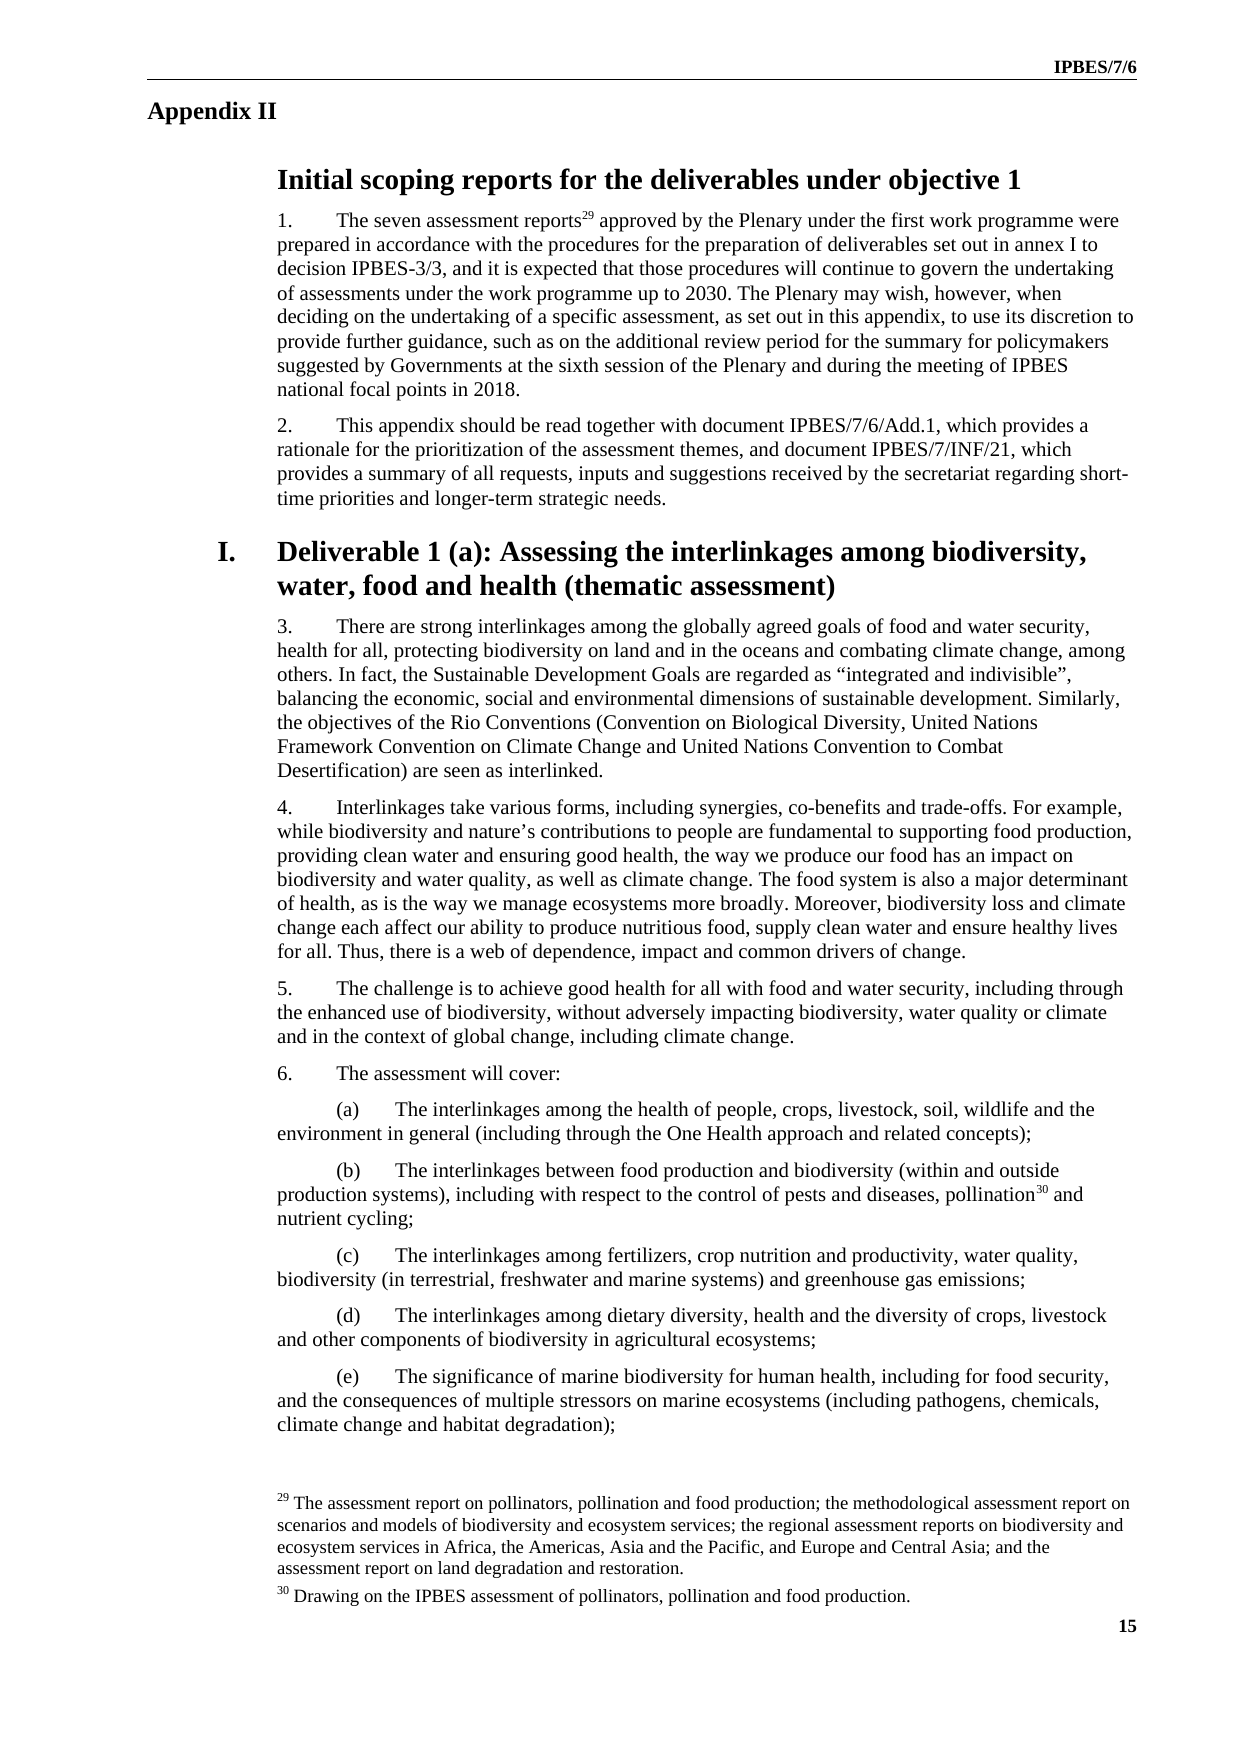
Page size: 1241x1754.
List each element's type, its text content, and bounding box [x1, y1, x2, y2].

list The interlinkages among dietary diversity, health and the diversity of crops, livestock and other components of biodiversity in agricultural ecosystems; [277, 1303, 1137, 1351]
list The interlinkages among fertilizers, crop nutrition and productivity, water quality, biodiversity (in terrestrial, freshwater and marine systems) and greenhouse gas emissions; [277, 1242, 1137, 1291]
list There are strong interlinkages among the globally agreed goals of food and water security, health for all, protecting biodiversity on land and in the oceans and combating climate change, among others. In fact, the Sustainable Development Goals are regarded as “integrated and indivisible”, balancing the economic, social and environmental dimensions of sustainable development. Similarly, the objectives of the Rio Conventions (Convention on Biological Diversity, United Nations Framework Convention on Climate Change and United Nations Convention to Combat Desertification) are seen as interlinked. [277, 614, 1137, 782]
list The significance of marine biodiversity for human health, including for food security, and the consequences of multiple stressors on marine ecosystems (including pathogens, chemicals, climate change and habitat degradation); [277, 1364, 1137, 1436]
list The interlinkages between food production and biodiversity (within and outside production systems), including with respect to the control of pests and diseases, pollination and nutrient cycling; [277, 1158, 1137, 1230]
list This appendix should be read together with document IPBES/7/6/Add.1, which provides a rationale for the prioritization of the assessment themes, and document IPBES/7/INF/21, which provides a summary of all requests, inputs and suggestions received by the secretariat regarding short-time priorities and longer-term strategic needs. [277, 413, 1137, 509]
list The assessment will cover: [277, 1061, 1137, 1085]
text I. Deliverable 1 (a): Assessing the interlinkages among biodiversity, water, food and health (thematic assessment) [147, 534, 1107, 602]
list The seven assessment reports approved by the Plenary under the first work programme were prepared in accordance with the procedures for the preparation of deliverables set out in annex I to decision IPBES-3/3, and it is expected that those procedures will continue to govern the undertaking of assessments under the work programme up to 2030. The Plenary may wish, however, when deciding on the undertaking of a specific assessment, as set out in this appendix, to use its discretion to provide further guidance, such as on the additional review period for the summary for policymakers suggested by Governments at the sixth session of the Plenary and during the meeting of IPBES national focal points in 2018. [277, 208, 1137, 401]
list The challenge is to achieve good health for all with food and water security, including through the enhanced use of biodiversity, without adversely impacting biodiversity, water quality or climate and in the context of global change, including climate change. [277, 976, 1137, 1048]
title Initial scoping reports for the deliverables under objective 1 [277, 162, 1137, 196]
text Appendix II [147, 96, 1137, 125]
list Interlinkages take various forms, including synergies, co-benefits and trade-offs. For example, while biodiversity and nature’s contributions to people are fundamental to supporting food production, providing clean water and ensuring good health, the way we produce our food has an impact on biodiversity and water quality, as well as climate change. The food system is also a major determinant of health, as is the way we manage ecosystems more broadly. Moreover, biodiversity loss and climate change each affect our ability to produce nutritious food, supply clean water and ensure healthy lives for all. Thus, there is a web of dependence, impact and common drivers of change. [277, 795, 1137, 963]
list The interlinkages among the health of people, crops, livestock, soil, wildlife and the environment in general (including through the One Health approach and related concepts); [277, 1097, 1137, 1145]
